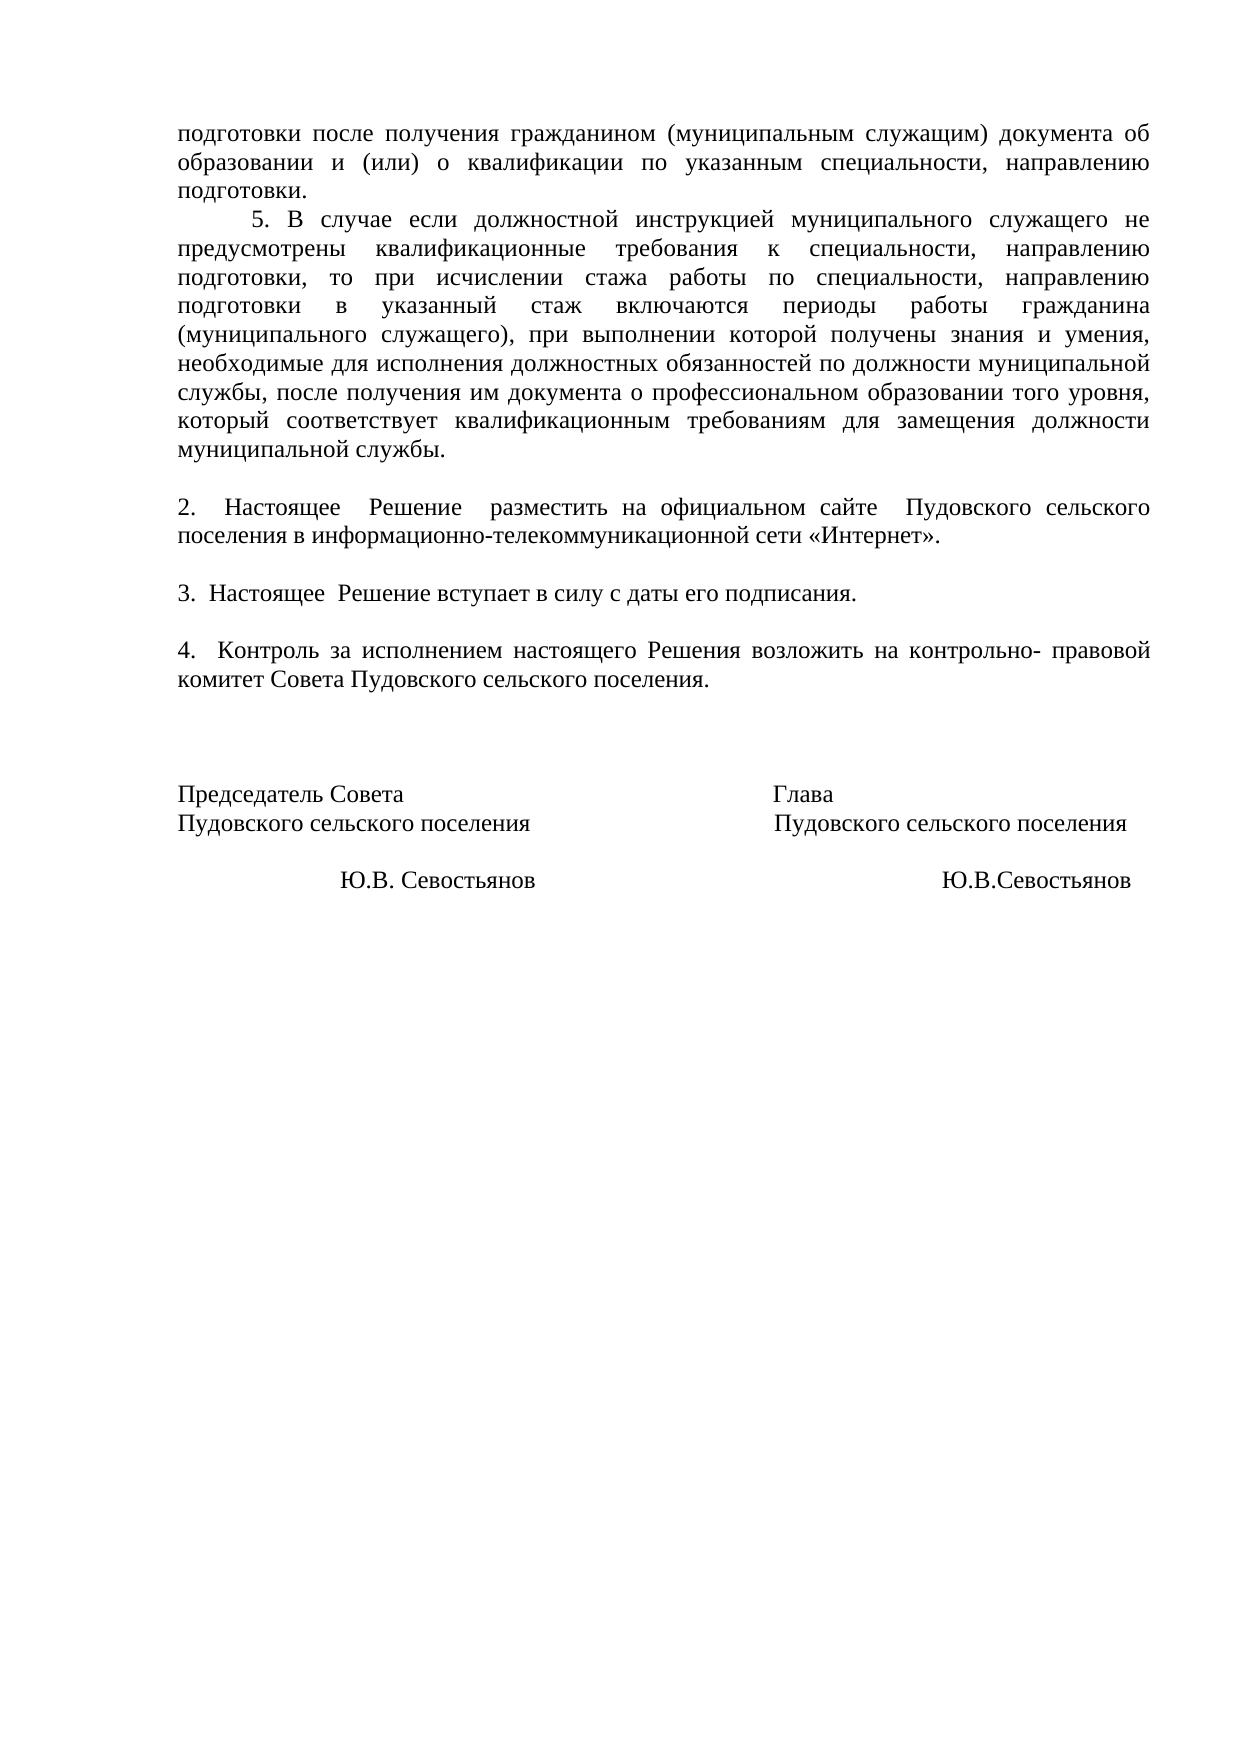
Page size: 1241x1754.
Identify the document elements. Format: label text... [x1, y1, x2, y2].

text 4. Контроль за исполнением настоящего Решения возложить на контрольно- правовой комитет Совета Пудовского сельского поселения. [177, 636, 1152, 693]
text 2. Настоящее Решение разместить на официальном сайте Пудовского сельского поселения в информационно-телекоммуникационной сети «Интернет». [177, 492, 1152, 549]
text 3. Настоящее Решение вступает в силу с даты его подписания. [177, 578, 1152, 607]
text Председатель Совета Глава Пудовского сельского поселения Пудовского сельского поселения [177, 779, 1152, 837]
text Ю.В. Севостьянов Ю.В.Севостьянов [177, 866, 1152, 894]
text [177, 118, 1152, 204]
text 5. В случае если должностной инструкцией муниципального служащего не предусмотрены квалификационные требования к специальности, направлению подготовки, то при исчислении стажа работы по специальности, направлению подготовки в указанный стаж включаются периоды работы гражданина (муниципального служащего), при выполнении которой получены знания и умения, необходимые для исполнения должностных обязанностей по должности муниципальной службы, после получения им документа о профессиональном образовании того уровня, который соответствует квалификационным требованиям для замещения должности муниципальной службы. [177, 204, 1152, 463]
